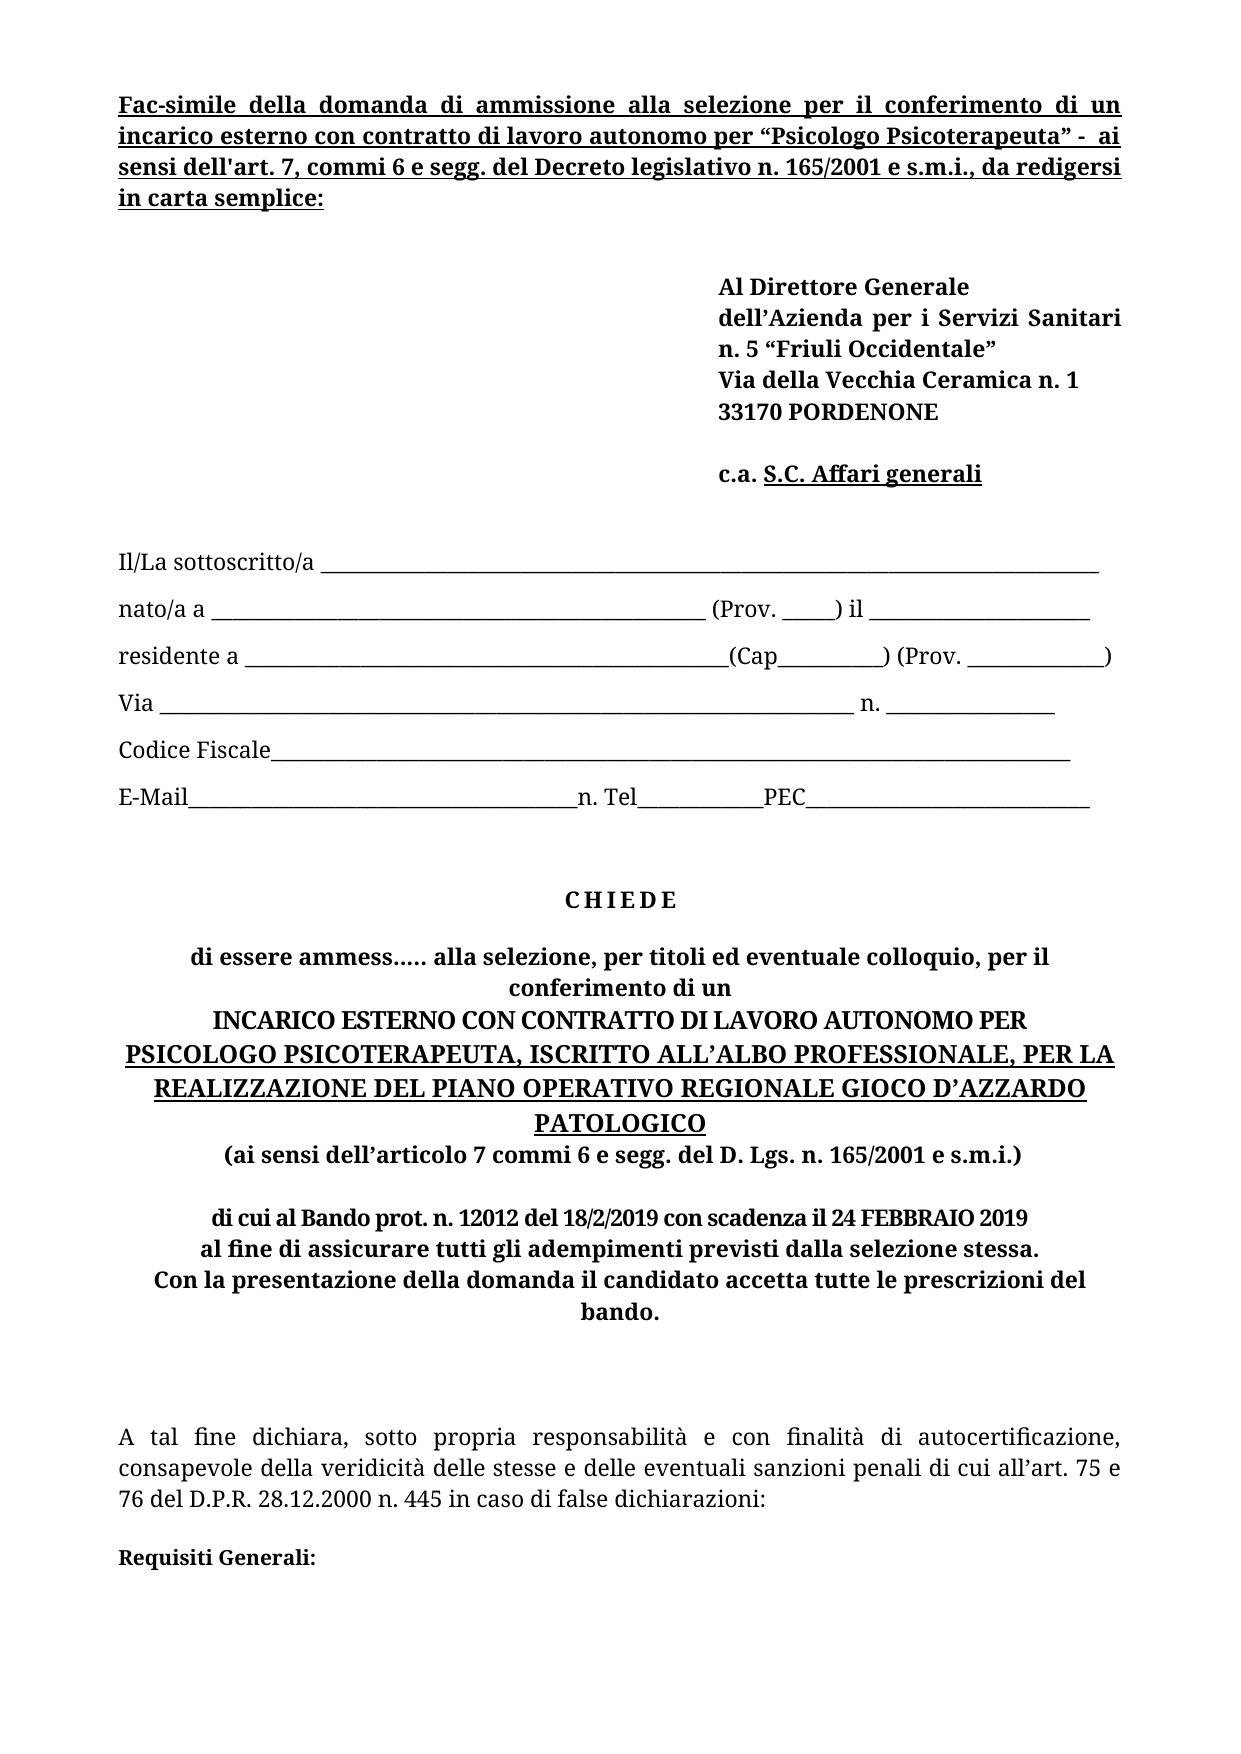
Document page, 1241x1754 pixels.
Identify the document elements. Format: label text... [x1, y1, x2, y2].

text Codice Fiscale____________________________________________________________________________ [118, 734, 1152, 765]
text 33170 PORDENONE [718, 396, 1122, 427]
text Al Direttore Generale [718, 271, 1122, 302]
text INCARICO ESTERNO CON CONTRATTO DI LAVORO AUTONOMO PER [118, 1003, 1122, 1037]
text E-Mail_____________________________________n. Tel____________PEC___________________________ [118, 781, 1152, 812]
text di essere ammess..… alla selezione, per titoli ed eventuale colloquio, per il conferimento di un [118, 941, 1122, 1003]
text Requisiti Generali: [118, 1543, 1122, 1571]
text Via della Vecchia Ceramica n. 1 [718, 364, 1122, 396]
text Fac-simile della domanda di ammissione alla selezione per il conferimento di un incarico esterno con contratto di lavoro autonomo per “Psicologo Psicoterapeuta” - ai sensi dell'art. 7, commi 6 e segg. del Decreto legislativo n. 165/2001 e s.m.i., da redigersi in carta semplice: [118, 117, 1122, 178]
text Fac-simile della domanda di ammissione alla selezione per il conferimento di un incarico esterno con contratto di lavoro autonomo per “Psicologo Psicoterapeuta” - ai sensi dell'art. 7, commi 6 e segg. del Decreto legislativo n. 165/2001 e s.m.i., da redigersi in carta semplice: [118, 89, 1122, 115]
text PSICOLOGO PSICOTERAPEUTA, ISCRITTO ALL’ALBO PROFESSIONALE, PER LA REALIZZAZIONE DEL PIANO OPERATIVO REGIONALE GIOCO D’AZZARDO PATOLOGICO [118, 1037, 1122, 1139]
text dell’Azienda per i Servizi Sanitari n. 5 “Friuli Occidentale” [718, 302, 1122, 364]
text Via __________________________________________________________________ n. ________________ [118, 687, 1152, 718]
text Fac-simile della domanda di ammissione alla selezione per il conferimento di un incarico esterno con contratto di lavoro autonomo per “Psicologo Psicoterapeuta” - ai sensi dell'art. 7, commi 6 e segg. del Decreto legislativo n. 165/2001 e s.m.i., da redigersi in carta semplice: [118, 179, 1122, 214]
text CHIEDE [118, 884, 1122, 916]
text Il/La sottoscritto/a __________________________________________________________________________ [118, 546, 1152, 577]
text (ai sensi dell’articolo 7 commi 6 e segg. del D. Lgs. n. 165/2001 e s.m.i.) [118, 1139, 1122, 1171]
text Con la presentazione della domanda il candidato accetta tutte le prescrizioni del bando. [118, 1264, 1122, 1327]
text c.a. S.C. Affari generali [718, 458, 1122, 489]
text A tal fine dichiara, sotto propria responsabilità e con finalità di autocertificazione, consapevole della veridicità delle stesse e delle eventuali sanzioni penali di cui all’art. 75 e 76 del D.P.R. 28.12.2000 n. caso di false dichiarazioni: [118, 1421, 1122, 1514]
text al fine di assicurare tutti gli adempimenti previsti dalla selezione stessa. [118, 1233, 1122, 1264]
text di cui al Bando prot. n. 12012 del 18/2/2019 con scadenza il 24 FEBBRAIO 2019 [118, 1202, 1122, 1233]
text residente a ______________________________________________(Cap__________) (Prov. _____________) [118, 640, 1152, 671]
text nato/a a _______________________________________________ (Prov. _____) il _____________________ [118, 593, 1152, 624]
